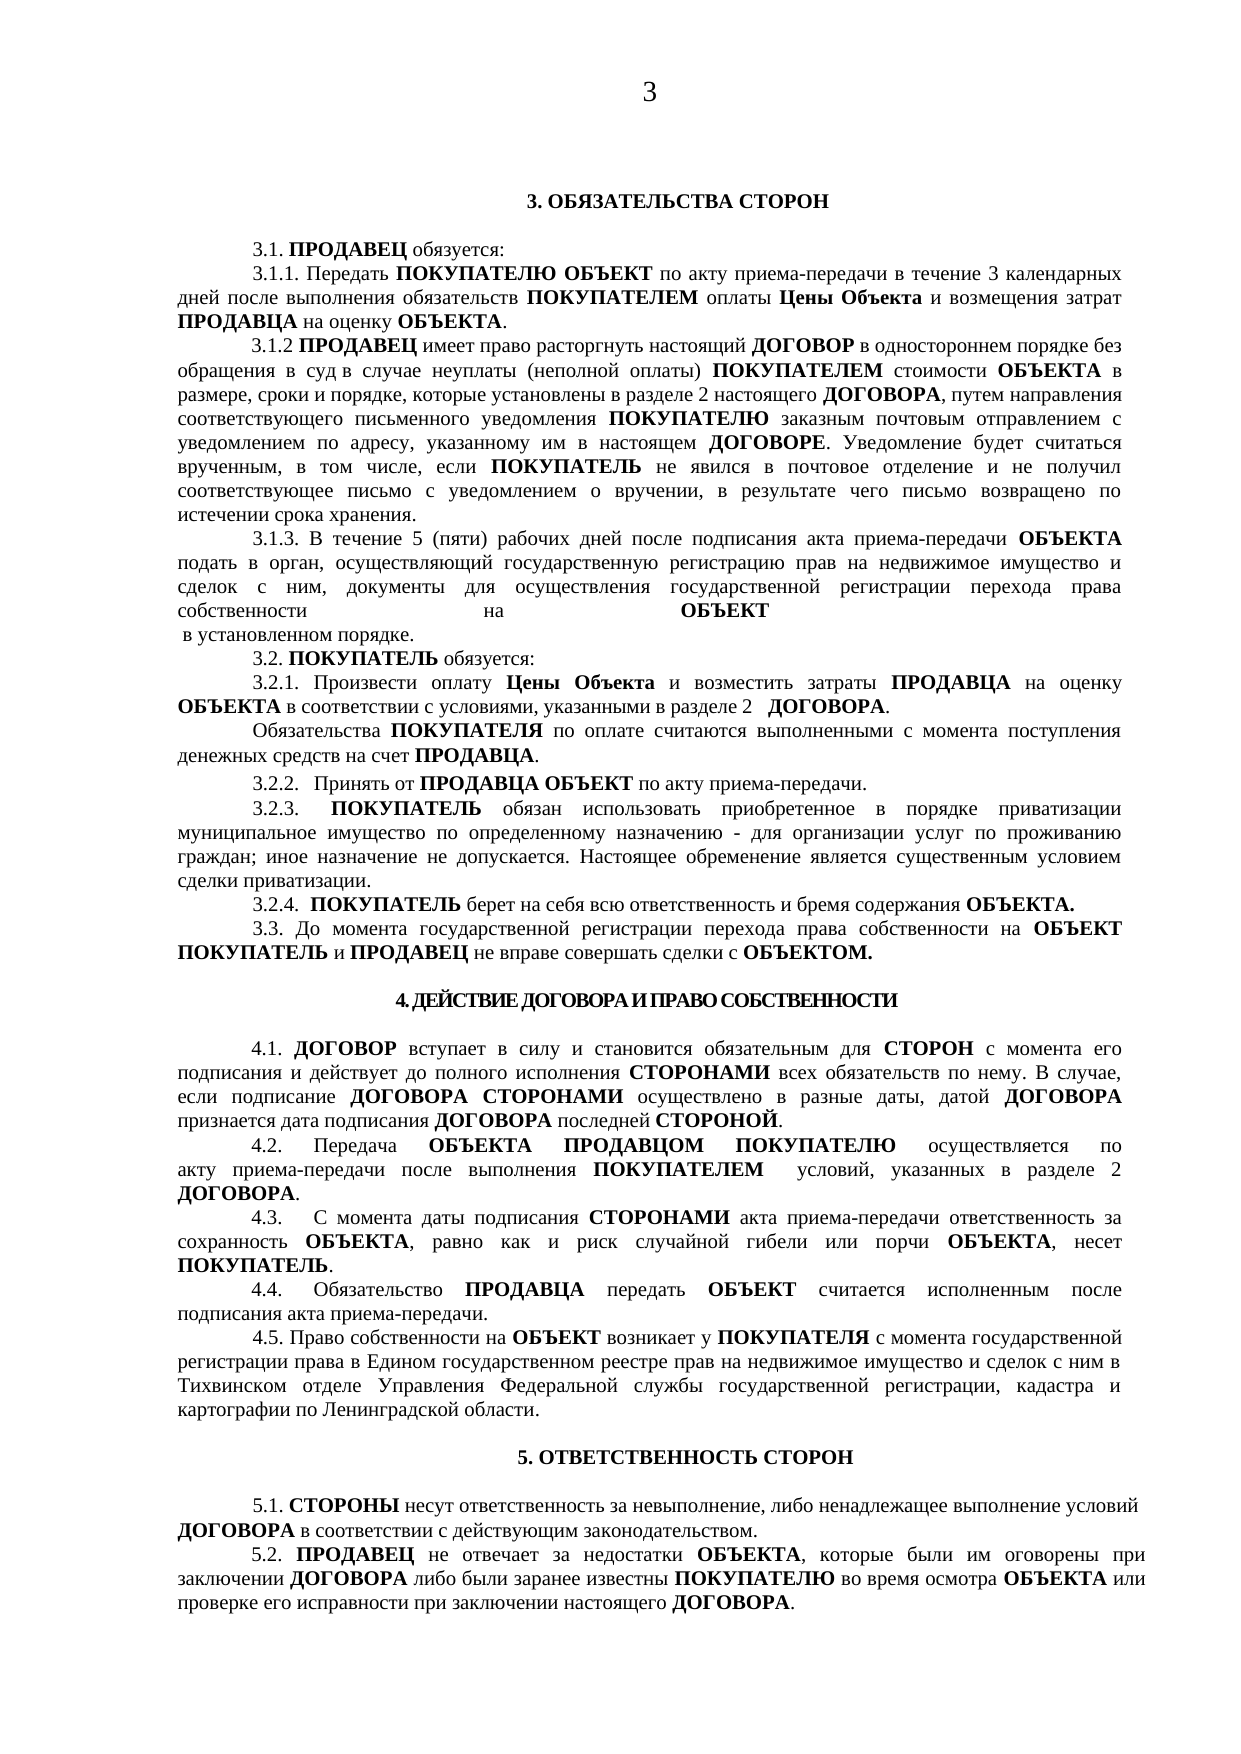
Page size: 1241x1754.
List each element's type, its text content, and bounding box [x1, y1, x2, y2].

text 3.1.1. Передать ПОКУПАТЕЛЮ ОБЪЕКТ по акту приема-передачи в течение 3 календарных дней после выполнения обязательств ПОКУПАТЕЛЕМ оплаты Цены Объекта и возмещения затрат ПРОДАВЦА на оценку ОБЪЕКТА. [177, 261, 1122, 333]
list Обязательство ПРОДАВЦА передать ОБЪЕКТ считается исполненным после подписания акта приема-передачи. [177, 1277, 1122, 1325]
text 5.2. ПРОДАВЕЦ не отвечает за недостатки ОБЪЕКТА, которые были им оговорены при заключении ДОГОВОРА либо были заранее известны ПОКУПАТЕЛЮ во время осмотра ОБЪЕКТА или проверке его исправности при заключении настоящего ДОГОВОРА. [177, 1542, 1146, 1614]
text 3.1.2 ПРОДАВЕЦ имеет право расторгнуть настоящий ДОГОВОР в одностороннем порядке без обращения в суд в случае неуплаты (неполной оплаты) ПОКУПАТЕЛЕМ стоимости ОБЪЕКТА в размере, сроки и порядке, которые установлены в разделе 2 настоящего ДОГОВОРА, путем направления соответствующего письменного уведомления ПОКУПАТЕЛЮ заказным почтовым отправлением с уведомлением по адресу, указанному им в настоящем ДОГОВОРЕ. Уведомление будет считаться врученным, в том числе, если ПОКУПАТЕЛЬ не явился в почтовое отделение и не получил соответствующее письмо с уведомлением о вручении, в результате чего письмо возвращено по истечении срока хранения. [177, 333, 1122, 526]
text 4.1. ДОГОВОР вступает в силу и становится обязательным для СТОРОН с момента его подписания и действует до полного исполнения СТОРОНАМИ всех обязательств по нему. В случае, если подписание ДОГОВОРА СТОРОНАМИ осуществлено в разные даты, датой ДОГОВОРА признается дата подписания ДОГОВОРА последней СТОРОНОЙ. [177, 1036, 1122, 1132]
text 3.2. ПОКУПАТЕЛЬ обязуется: [177, 646, 1122, 670]
text 3. ОБЯЗАТЕЛЬСТВА СТОРОН [177, 189, 1122, 213]
list ПОКУПАТЕЛЬ обязан использовать приобретенное в порядке приватизации муниципальное имущество по определенному назначению - для организации услуг по проживанию граждан; иное назначение не допускается. Настоящее обременение является существенным условием сделки приватизации. [177, 796, 1122, 892]
list Передача ОБЪЕКТА ПРОДАВЦОМ ПОКУПАТЕЛЮ осуществляется по акту приема-передачи после выполнения ПОКУПАТЕЛЕМ условий, указанных в разделе 2 ДОГОВОРА. [177, 1132, 1122, 1205]
text 3.2.1. Произвести оплату Цены Объекта и возместить затраты ПРОДАВЦА на оценку ОБЪЕКТА в соответствии с условиями, указанными в разделе 2 ДОГОВОРА. [177, 670, 1122, 718]
list С момента даты подписания СТОРОНАМИ акта приема-передачи ответственность за сохранность ОБЪЕКТА, равно как и риск случайной гибели или порчи ОБЪЕКТА, несет ПОКУПАТЕЛЬ. [177, 1205, 1122, 1277]
text 4. ДЕЙСТВИЕ ДОГОВОРА И ПРАВО СОБСТВЕННОСТИ [177, 988, 1118, 1012]
text 4.5. Право собственности на ОБЪЕКТ возникает у ПОКУПАТЕЛЯ с момента государственной регистрации права в Едином государственном реестре прав на недвижимое имущество и сделок с ним в Тихвинском отделе Управления Федеральной службы государственной регистрации, кадастра и картографии по Ленинградской области. [177, 1325, 1122, 1421]
list До момента государственной регистрации перехода права собственности на ОБЪЕКТ ПОКУПАТЕЛЬ и ПРОДАВЕЦ не вправе совершать сделки с ОБЪЕКТОМ. [177, 916, 1122, 964]
text 5.1. СТОРОНЫ несут ответственность за невыполнение, либо ненадлежащее выполнение условий ДОГОВОРА в соответствии с действующим законодательством. [177, 1493, 1146, 1542]
text Обязательства ПОКУПАТЕЛЯ по оплате считаются выполненными с момента поступления денежных средств на счет ПРОДАВЦА. [177, 718, 1122, 767]
text 3.1.3. В течение 5 (пяти) рабочих дней после подписания акта приема-передачи ОБЪЕКТА подать в орган, осуществляющий государственную регистрацию прав на недвижимое имущество и сделок с ним, документы для осуществления государственной регистрации перехода права собственности на ОБЪЕКТ в установленном порядке. [177, 526, 1122, 646]
text 3.1. ПРОДАВЕЦ обязуется: [177, 237, 1122, 261]
list Принять от ПРОДАВЦА ОБЪЕКТ по акту приема-передачи. [177, 767, 1122, 796]
text 5. ОТВЕТСТВЕННОСТЬ СТОРОН [177, 1445, 1120, 1469]
list ПОКУПАТЕЛЬ берет на себя всю ответственность и бремя содержания ОБЪЕКТА. [177, 892, 1122, 916]
